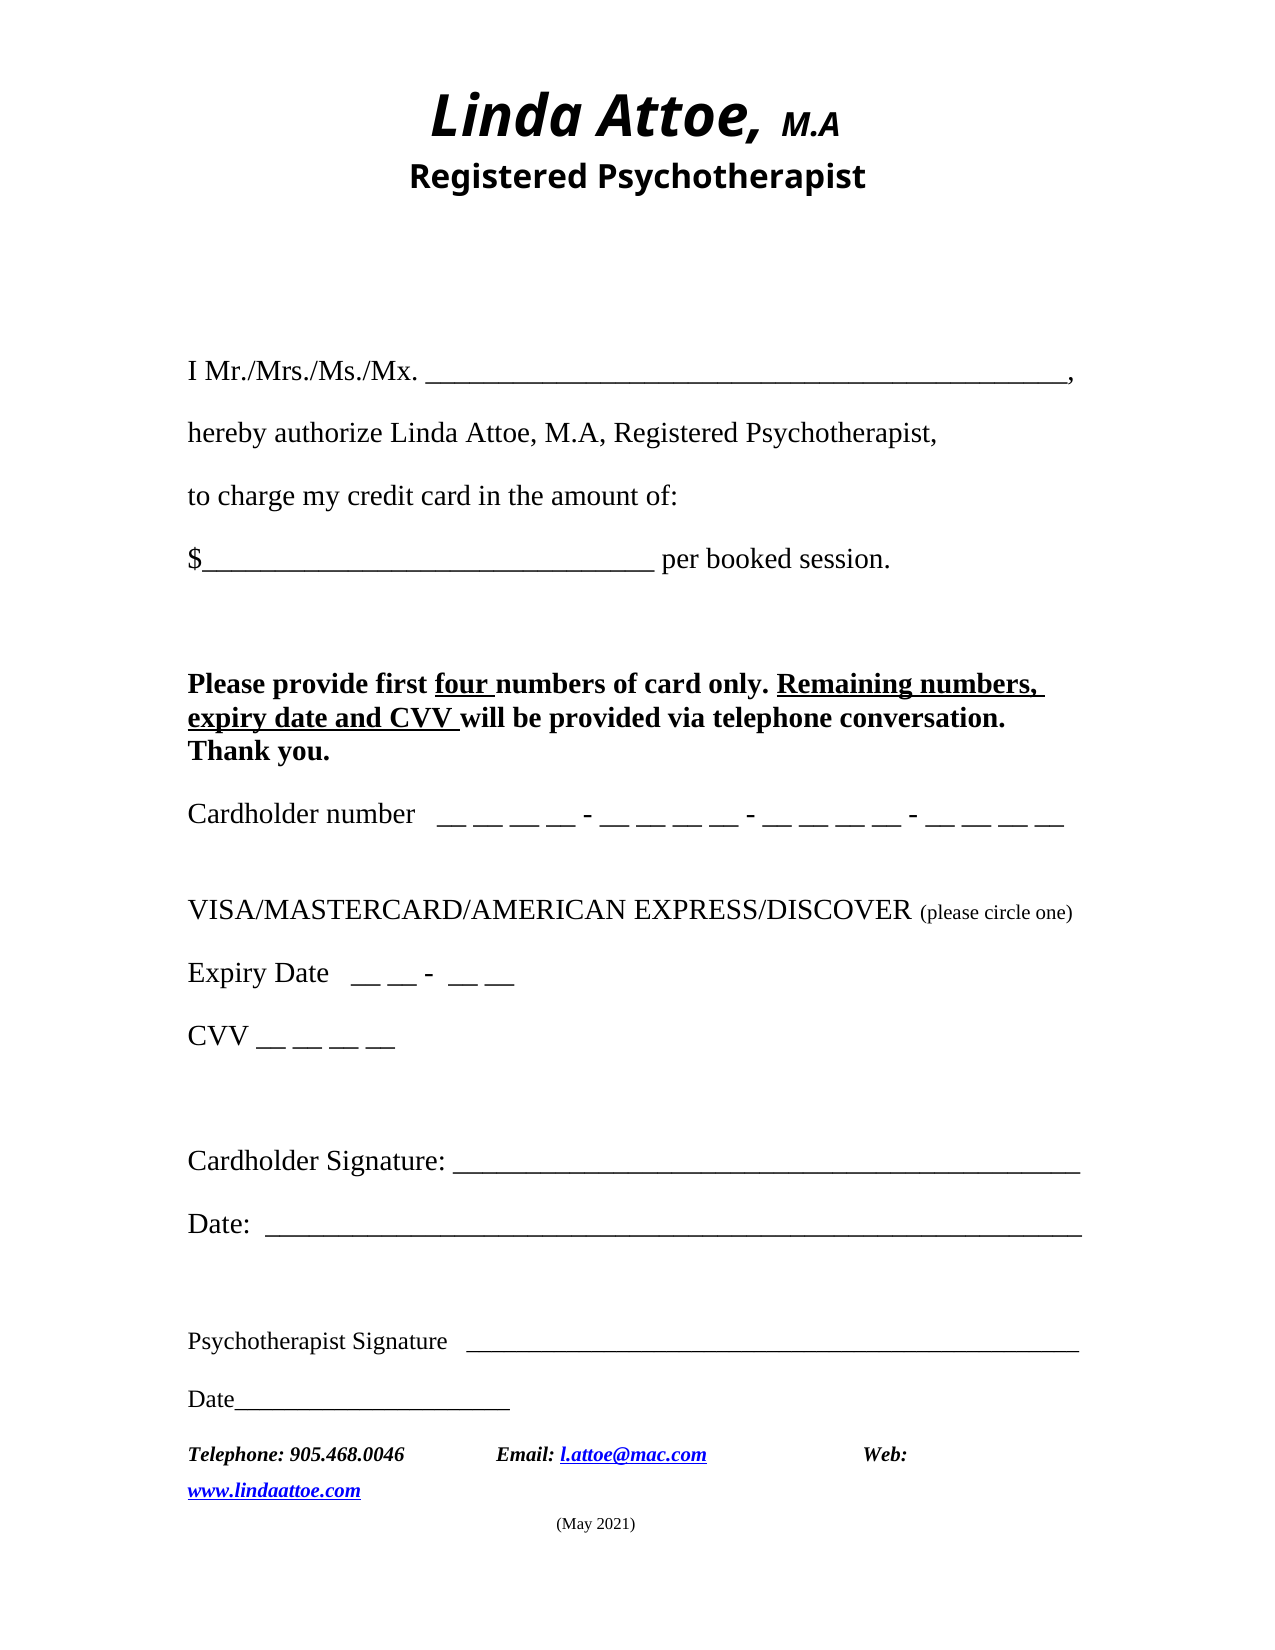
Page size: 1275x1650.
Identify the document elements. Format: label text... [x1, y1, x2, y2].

text Please provide first four numbers of card only. Remaining numbers, expiry date and CVV will be provided via telephone conversation. Thank you. [187, 666, 1087, 767]
text to charge my credit card in the amount of: [187, 478, 1087, 512]
text Cardholder Signature: ___________________________________________ [187, 1143, 1087, 1177]
text Expiry Date __ __ - __ __ [187, 955, 1087, 989]
text VISA/MASTERCARD/AMERICAN EXPRESS/DISCOVER (please circle one) [187, 892, 1087, 926]
text CVV __ __ __ __ [187, 1018, 1087, 1051]
text $_______________________________ per booked session. [187, 541, 1087, 574]
text Cardholder number __ __ __ __ - __ __ __ __ - __ __ __ __ - __ __ __ __ [187, 796, 1087, 863]
text Date______________________ [187, 1384, 1087, 1412]
text I Mr./Mrs./Ms./Mx. ____________________________________________, [187, 353, 1087, 386]
text Psychotherapist Signature _________________________________________________ [187, 1326, 1087, 1355]
text hereby authorize Linda Attoe, M.A, Registered Psychotherapist, [187, 416, 1087, 449]
text Date: ________________________________________________________ [187, 1206, 1087, 1239]
